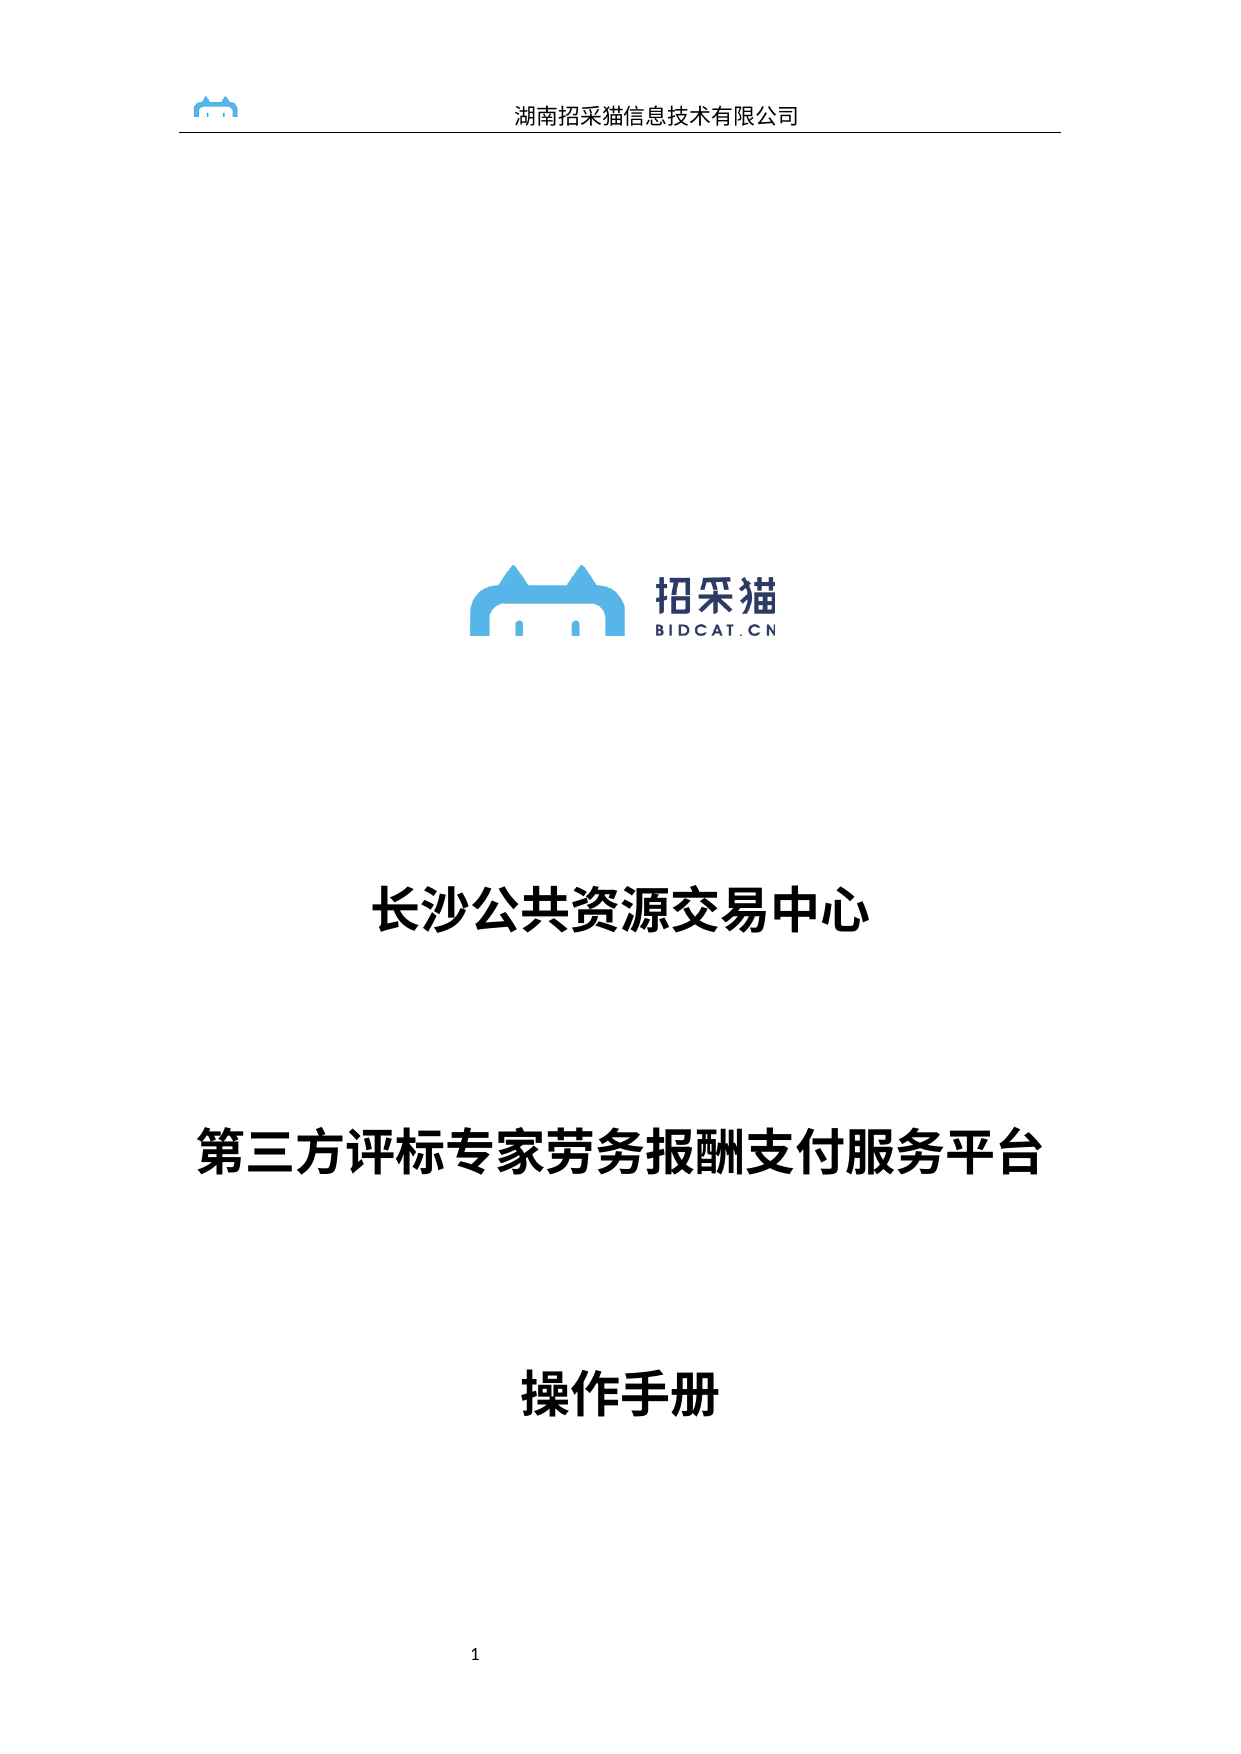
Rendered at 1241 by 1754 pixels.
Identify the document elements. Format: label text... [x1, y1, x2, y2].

text 第三方评标专家劳务报酬支付服务平台 [187, 1100, 1053, 1197]
text 操作手册 [187, 1342, 1053, 1440]
picture [470, 565, 775, 636]
text 长沙公共资源交易中心 [187, 858, 1053, 955]
picture [187, 90, 242, 125]
